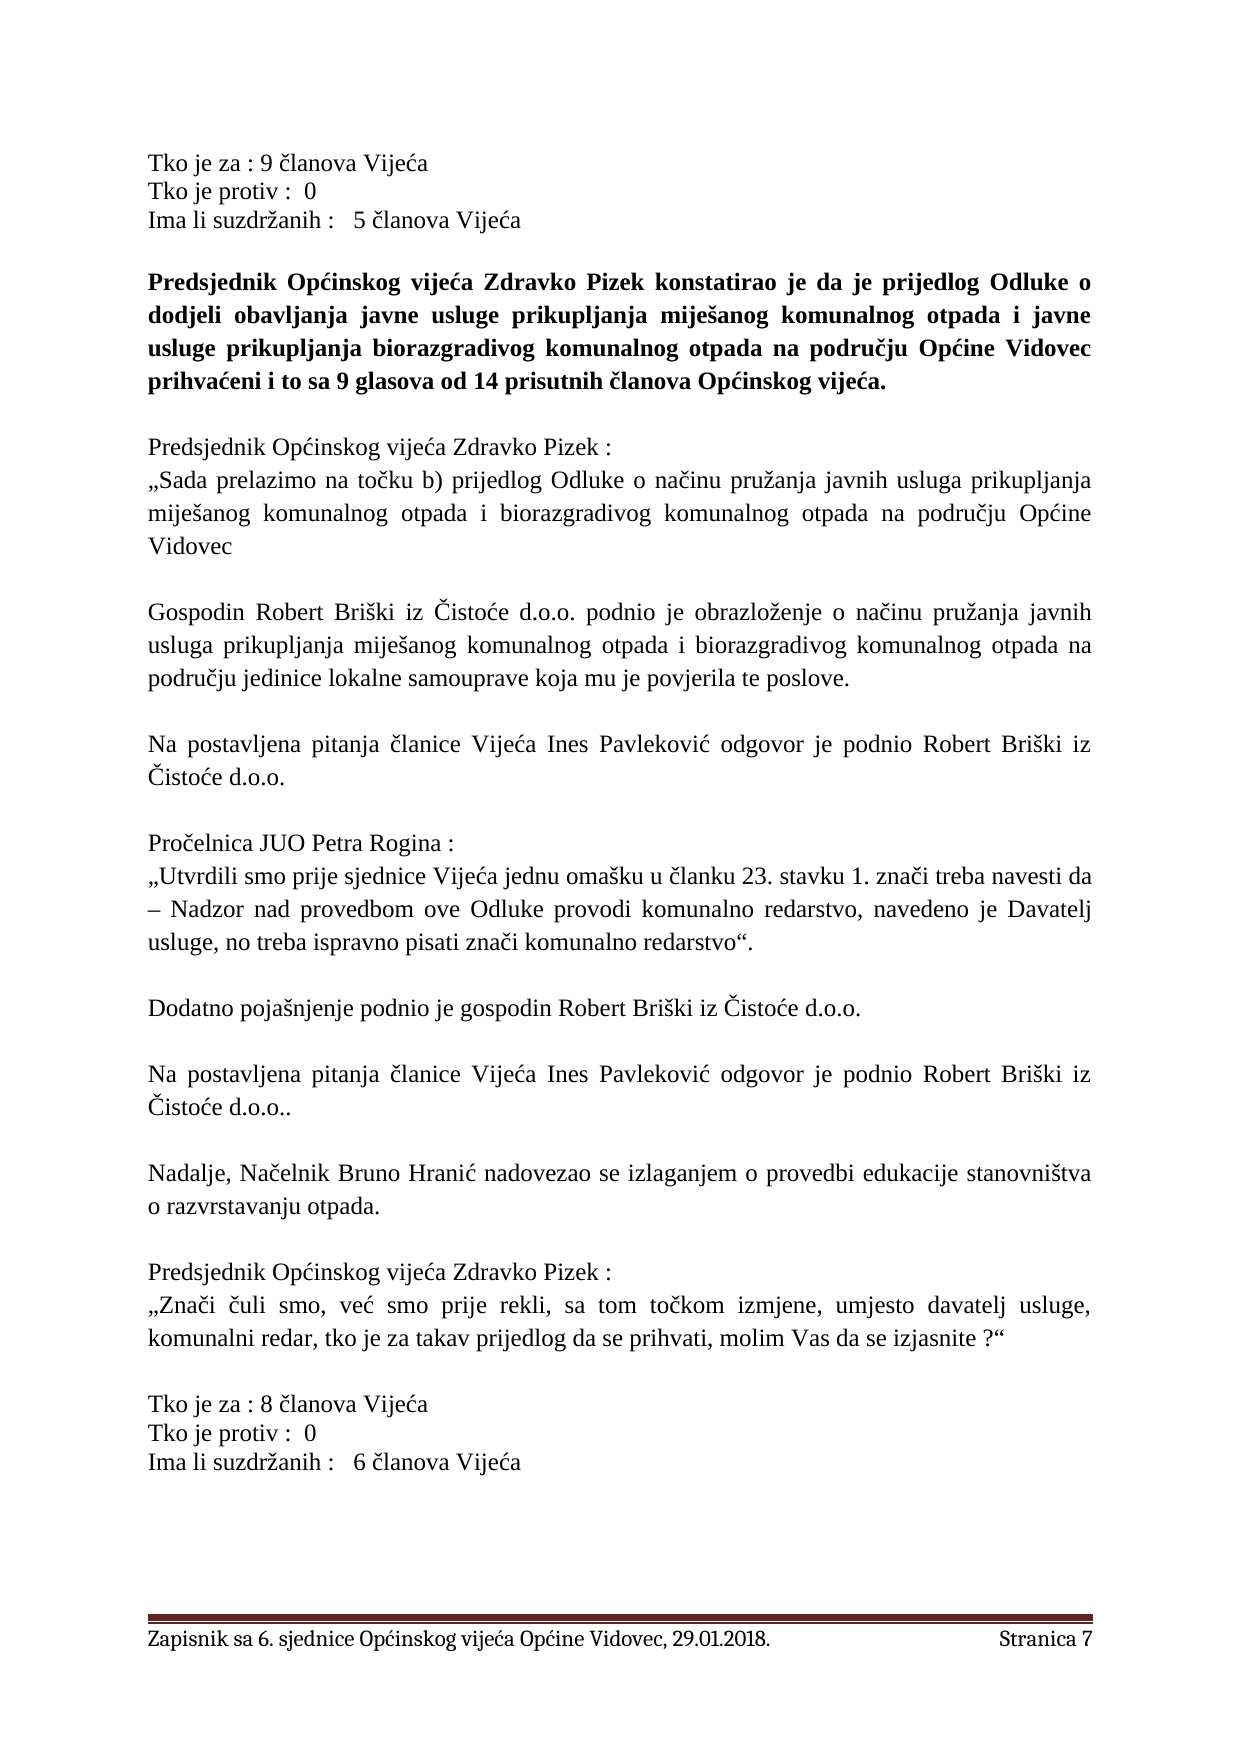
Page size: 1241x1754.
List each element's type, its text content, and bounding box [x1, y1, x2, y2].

text Tko je protiv : 0 [148, 1418, 1093, 1447]
text Na postavljena pitanja članice Vijeća Ines Pavleković odgovor je podnio Robert Briški iz Čistoće d.o.o. [148, 729, 1093, 791]
text Nadalje, Načelnik Bruno Hranić nadovezao se izlaganjem o provedbi edukacije stanovništva o razvrstavanju otpada. [148, 1158, 1093, 1220]
text Ima li suzdržanih : 6 članova Vijeća [148, 1447, 1093, 1476]
text Predsjednik Općinskog vijeća Zdravko Pizek konstatirao je da je prijedlog Odluke o dodjeli obavljanja javne usluge prikupljanja miješanog komunalnog otpada i javne usluge prikupljanja biorazgradivog komunalnog otpada na području Općine Vidovec prihvaćeni i to sa 9 glasova od 14 prisutnih članova Općinskog vijeća. [148, 267, 1093, 395]
text Tko je za : 8 članova Vijeća [148, 1389, 1093, 1418]
text Predsjednik Općinskog vijeća Zdravko Pizek : [148, 1257, 1093, 1286]
text Gospodin Robert Briški iz Čistoće d.o.o. podnio je obrazloženje o načinu pružanja javnih usluga prikupljanja miješanog komunalnog otpada i biorazgradivog komunalnog otpada na području jedinice lokalne samouprave koja mu je povjerila te poslove. [148, 597, 1093, 692]
text „Znači čuli smo, već smo prije rekli, sa tom točkom izmjene, umjesto davatelj usluge, komunalni redar, tko je za takav prijedlog da se prihvati, molim Vas da se izjasnite ?“ [148, 1291, 1093, 1352]
text Ima li suzdržanih : 5 članova Vijeća [148, 205, 1093, 234]
text „Sada prelazimo na točku b) prijedlog Odluke o načinu pružanja javnih usluga prikupljanja miješanog komunalnog otpada i biorazgradivog komunalnog otpada na području Općine Vidovec [148, 465, 1093, 560]
text Predsjednik Općinskog vijeća Zdravko Pizek : [148, 432, 1093, 461]
text Na postavljena pitanja članice Vijeća Ines Pavleković odgovor je podnio Robert Briški iz Čistoće d.o.o.. [148, 1059, 1093, 1121]
text Tko je protiv : 0 [148, 176, 1093, 205]
text „Utvrdili smo prije sjednice Vijeća jednu omašku u članku 23. stavku 1. znači treba navesti da – Nadzor nad provedbom ove Odluke provodi komunalno redarstvo, navedeno je Davatelj usluge, no treba ispravno pisati znači komunalno redarstvo“. [148, 861, 1093, 956]
text Pročelnica JUO Petra Rogina : [148, 828, 1093, 857]
text Tko je za : 9 članova Vijeća [148, 148, 1093, 176]
text Dodatno pojašnjenje podnio je gospodin Robert Briški iz Čistoće d.o.o. [148, 993, 1093, 1022]
